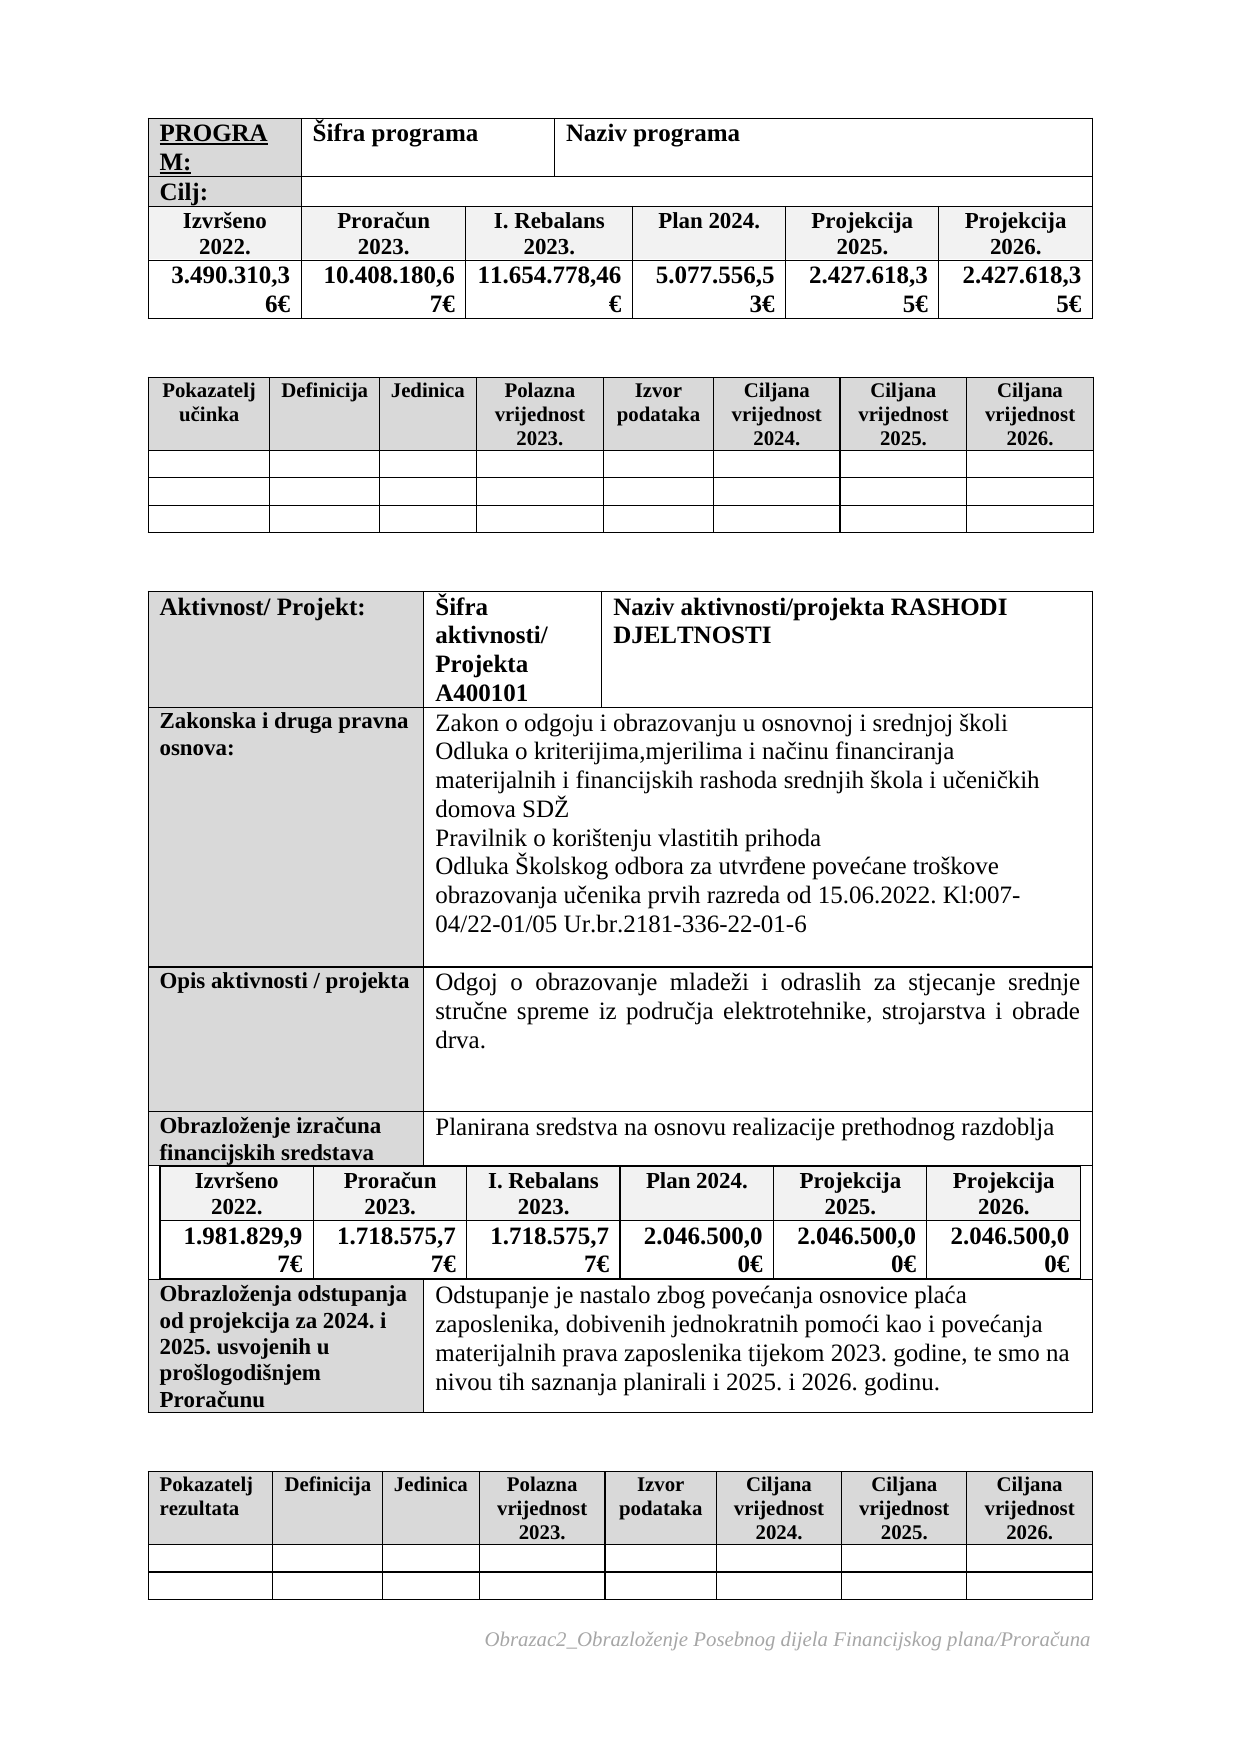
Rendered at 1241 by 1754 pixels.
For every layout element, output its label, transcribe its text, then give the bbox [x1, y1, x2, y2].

table_cell [380, 506, 476, 532]
table_cell 2.427.618,35€ [786, 261, 938, 318]
table_cell [967, 506, 1093, 532]
table_header Izvor podataka [606, 1472, 716, 1544]
table_cell [714, 451, 839, 477]
table_cell [842, 1573, 966, 1599]
table_cell 11.654.778,46€ [466, 261, 632, 318]
table_cell [270, 451, 379, 477]
table_cell Obrazloženja odstupanja od projekcija za 2024. i 2025. usvojenih u prošlogodišnjem Proračunu [149, 1280, 423, 1412]
table_cell [477, 451, 603, 477]
table_header Šifra aktivnosti/ Projekta A400101 [424, 592, 601, 707]
table_cell [842, 1545, 966, 1571]
table_cell [841, 506, 966, 532]
table_cell [149, 1573, 272, 1599]
table_header Jedinica [383, 1472, 479, 1544]
table_cell [149, 451, 269, 477]
table_header Ciljana vrijednost 2026. [967, 378, 1093, 450]
table_header Šifra programa [302, 119, 554, 176]
table_cell Proračun 2023. [302, 207, 465, 259]
table_header Ciljana vrijednost 2024. [714, 378, 839, 450]
table_header Ciljana vrijednost 2024. [717, 1472, 841, 1544]
table_cell Zakonska i druga pravna osnova: [149, 708, 423, 966]
table_cell [302, 177, 1092, 206]
table_cell [604, 506, 713, 532]
table_cell [477, 478, 603, 504]
table_cell [604, 451, 713, 477]
table_cell 10.408.180,67€ [302, 261, 465, 318]
table_cell [480, 1573, 604, 1599]
table_header PROGRAM: [149, 119, 301, 176]
table_cell [270, 478, 379, 504]
table_cell [149, 1166, 159, 1279]
table_cell Odstupanje je nastalo zbog povećanja osnovice plaća zaposlenika, dobivenih jednokratnih pomoći kao i povećanja materijalnih prava zaposlenika tijekom 2023. godine, te smo na nivou tih saznanja planirali i 2025. i 2026. godinu. [424, 1280, 1092, 1412]
table_header Naziv aktivnosti/projekta RASHODI DJELTNOSTI [602, 592, 1092, 707]
table_cell [967, 1573, 1092, 1599]
table_cell [383, 1573, 479, 1599]
table_cell [270, 506, 379, 532]
table_cell [717, 1573, 841, 1599]
table_cell [714, 478, 839, 504]
table_cell Cilj: [149, 177, 301, 206]
table_cell Opis aktivnosti / projekta [149, 968, 423, 1111]
table_cell [967, 451, 1093, 477]
table_cell Obrazloženje izračuna financijskih sredstava [149, 1112, 423, 1165]
table_cell [841, 478, 966, 504]
table_cell Planirana sredstva na osnovu realizacije prethodnog razdoblja [424, 1112, 1092, 1165]
table_cell [967, 1545, 1092, 1571]
table_cell [604, 478, 713, 504]
table_cell [149, 478, 269, 504]
table_cell [273, 1573, 382, 1599]
table_cell [927, 1221, 1080, 1278]
table_cell Zakon o odgoju i obrazovanju u osnovnoj i srednjoj školi Odluka o kriterijima,mjerilima i načinu financiranja materijalnih i financijskih rashoda srednjih škola i učeničkih domova SDŽ Pravilnik o korištenju vlastitih prihoda Odluka Školskog odbora za utvrđene povećane troškove obrazovanja učenika prvih razreda od 15.06.2022. Kl:007-04/22-01/05 Ur.br.2181-336-22-01-6 [424, 708, 1092, 966]
table_cell [841, 451, 966, 477]
table_cell Projekcija 2026. [939, 207, 1092, 259]
table_cell [149, 1545, 272, 1571]
table_cell [380, 451, 476, 477]
table_header Ciljana vrijednost 2026. [967, 1472, 1092, 1544]
table_cell [380, 478, 476, 504]
table_cell [161, 1221, 313, 1278]
table_header Aktivnost/ Projekt: [149, 592, 423, 707]
table_cell I. Rebalans 2023. [466, 207, 632, 259]
table_cell 5.077.556,53€ [633, 261, 785, 318]
table_cell Odgoj o obrazovanje mladeži i odraslih za stjecanje srednje stručne spreme iz područja elektrotehnike, strojarstva i obrade drva. [424, 968, 1092, 1111]
table_header Polazna vrijednost 2023. [477, 378, 603, 450]
table_cell Izvršeno 2022. [149, 207, 301, 259]
table_cell Plan 2024. [633, 207, 785, 259]
table_header Pokazatelj učinka [149, 378, 269, 450]
table_cell [967, 478, 1093, 504]
table_cell [774, 1221, 926, 1278]
table_header Jedinica [380, 378, 476, 450]
table_cell [383, 1545, 479, 1571]
table_header Definicija [273, 1472, 382, 1544]
table_cell [606, 1573, 716, 1599]
table_header Izvor podataka [604, 378, 713, 450]
table_header Ciljana vrijednost 2025. [842, 1472, 966, 1544]
table_cell [480, 1545, 604, 1571]
table_cell [1081, 1166, 1092, 1279]
table_cell [606, 1545, 716, 1571]
table_cell [477, 506, 603, 532]
table_cell [149, 506, 269, 532]
table_cell [273, 1545, 382, 1571]
table_header Naziv programa [555, 119, 1092, 176]
table_cell 2.427.618,35€ [939, 261, 1092, 318]
table_header Polazna vrijednost 2023. [480, 1472, 604, 1544]
table_cell [314, 1221, 466, 1278]
table_cell [714, 506, 839, 532]
table_header Pokazatelj rezultata [149, 1472, 272, 1544]
table_header Definicija [270, 378, 379, 450]
table_cell Projekcija 2025. [786, 207, 938, 259]
table_cell [621, 1221, 773, 1278]
table_cell 3.490.310,36€ [149, 261, 301, 318]
table_cell [467, 1221, 619, 1278]
table_header Ciljana vrijednost 2025. [841, 378, 966, 450]
table_cell [717, 1545, 841, 1571]
